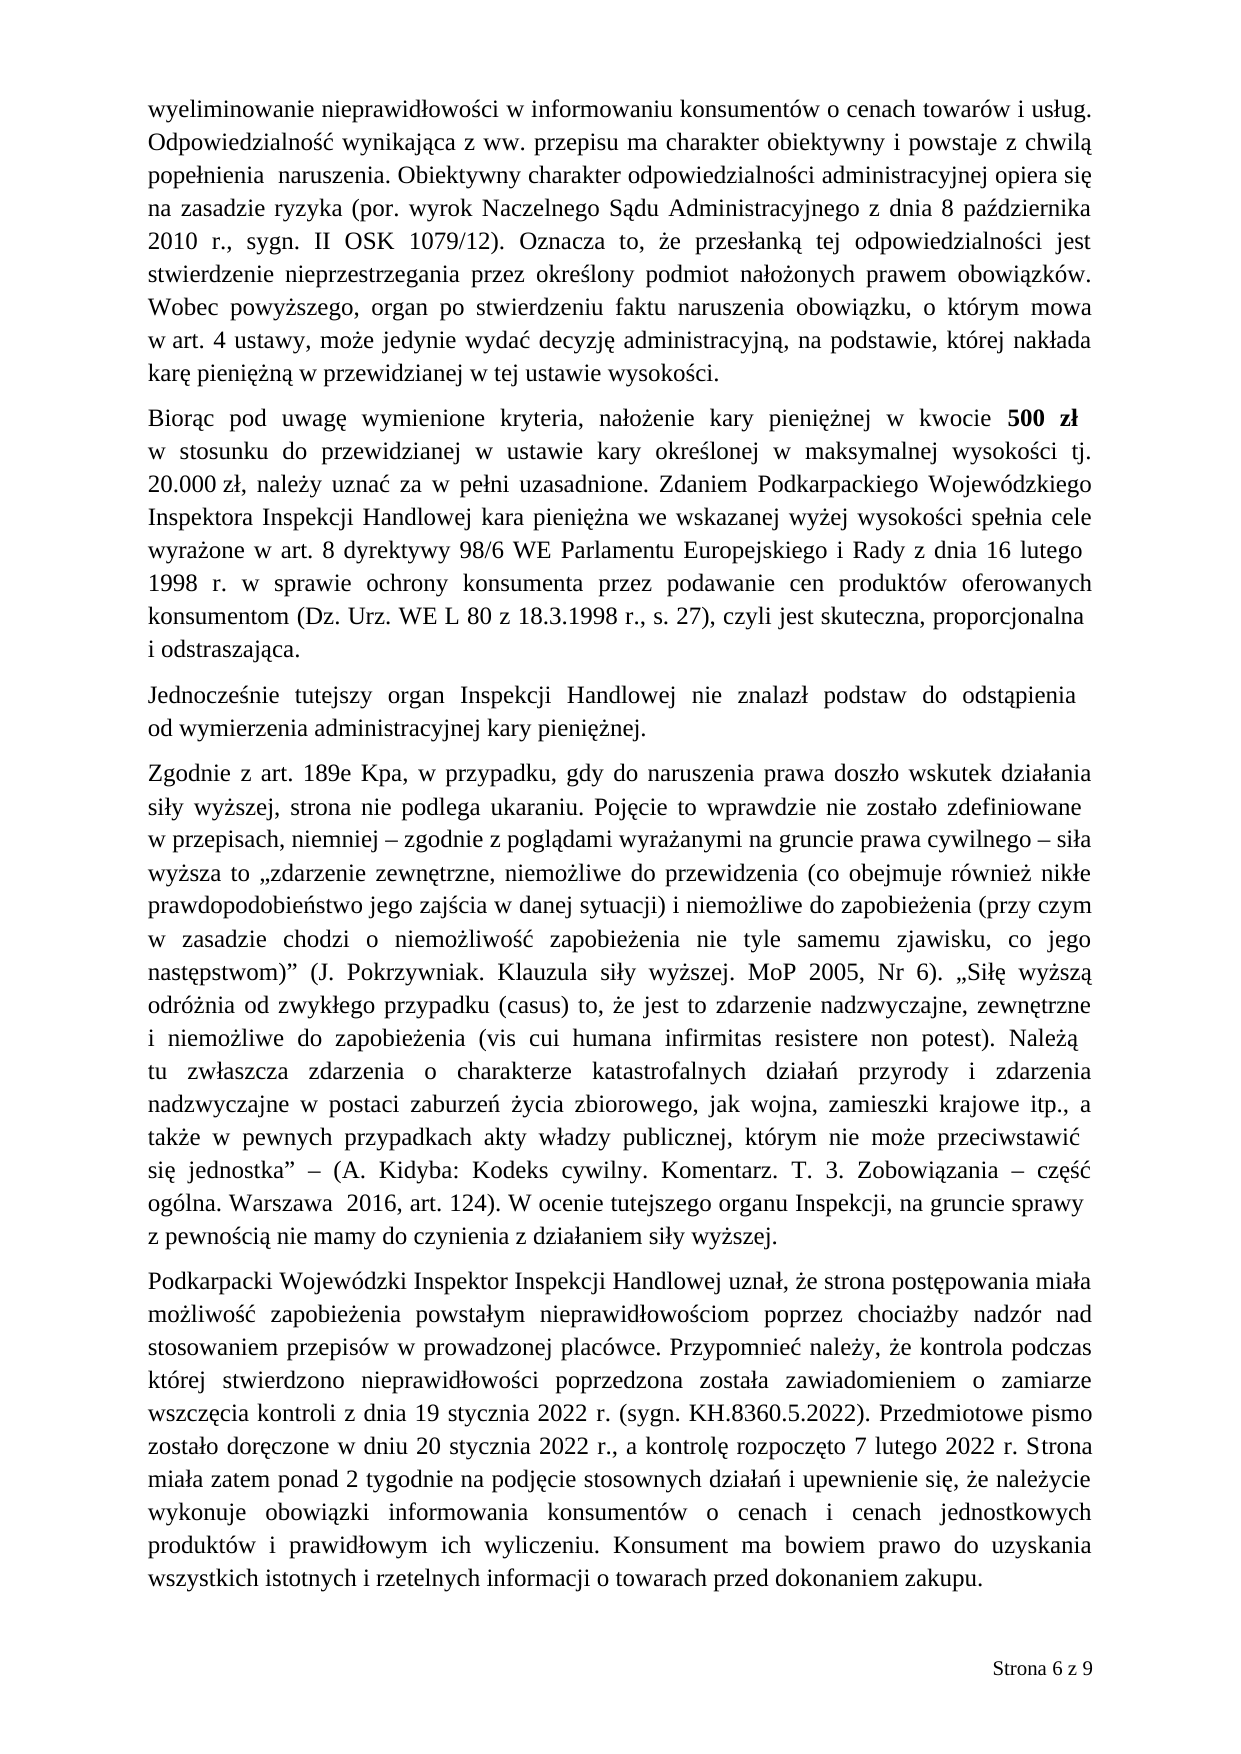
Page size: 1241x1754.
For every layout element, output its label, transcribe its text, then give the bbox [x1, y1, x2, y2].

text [148, 94, 1092, 387]
text Jednocześnie tutejszy organ Inspekcji Handlowej nie znalazł podstaw do odstąpienia od wymierzenia administracyjnej kary pieniężnej. [148, 680, 1092, 742]
text Biorąc pod uwagę wymienione kryteria, nałożenie kary pieniężnej w kwocie 500 zł w stosunku do przewidzianej w ustawie kary określonej w maksymalnej wysokości tj. 20.000 zł, należy uznać za w pełni uzasadnione. Zdaniem Podkarpackiego Wojewódzkiego Inspektora Inspekcji Handlowej kara pieniężna we wskazanej wyżej wysokości spełnia cele wyrażone w art. 8 dyrektywy 98/6 WE Parlamentu Europejskiego i Rady z dnia 16 lutego 1998 r. w sprawie ochrony konsumenta przez podawanie cen produktów oferowanych konsumentom (Dz. Urz. WE L 80 z 18.3.1998 r., s. 27), czyli jest skuteczna, proporcjonalna i odstraszająca. [148, 403, 1092, 663]
text Zgodnie z art. 189e Kpa, w przypadku, gdy do naruszenia prawa doszło wskutek działania siły wyższej, strona nie podlega ukaraniu. Pojęcie to wprawdzie nie zostało zdefiniowane w przepisach, niemniej – zgodnie z poglądami wyrażanymi na gruncie prawa cywilnego – siła wyższa to „zdarzenie zewnętrzne, niemożliwe do przewidzenia (co obejmuje również nikłe prawdopodobieństwo jego zajścia w danej sytuacji) i niemożliwe do zapobieżenia (przy czym w zasadzie chodzi o niemożliwość zapobieżenia nie tyle samemu zjawisku, co jego następstwom)” (J. Pokrzywniak. Klauzula siły wyższej. MoP 2005, Nr 6). „Siłę wyższą odróżnia od zwykłego przypadku (casus) to, że jest to zdarzenie nadzwyczajne, zewnętrzne i niemożliwe do zapobieżenia (vis cui humana infirmitas resistere non potest). Należą tu zwłaszcza zdarzenia o charakterze katastrofalnych działań przyrody i zdarzenia nadzwyczajne w postaci zaburzeń życia zbiorowego, jak wojna, zamieszki krajowe itp., a także w pewnych przypadkach akty władzy publicznej, którym nie może przeciwstawić się jednostka” – (A. Kidyba: Kodeks cywilny. Komentarz. T. 3. Zobowiązania – część ogólna. Warszawa 2016, art. 124). W ocenie tutejszego organu Inspekcji, na gruncie sprawy z pewnością nie mamy do czynienia z działaniem siły wyższej. [148, 758, 1092, 1249]
text Podkarpacki Wojewódzki Inspektor Inspekcji Handlowej uznał, że strona postępowania miała możliwość zapobieżenia powstałym nieprawidłowościom poprzez chociażby nadzór nad stosowaniem przepisów w prowadzonej placówce. Przypomnieć należy, że kontrola podczas której stwierdzono nieprawidłowości poprzedzona została zawiadomieniem o zamiarze wszczęcia kontroli z dnia 19 stycznia 2022 r. (sygn. KH.8360.5.2022). Przedmiotowe pismo zostało doręczone w dniu 20 stycznia 2022 r., a kontrolę rozpoczęto 7 lutego 2022 r. Strona miała zatem ponad 2 tygodnie na podjęcie stosownych działań i upewnienie się, że należycie wykonuje obowiązki informowania konsumentów o cenach i cenach jednostkowych produktów i prawidłowym ich wyliczeniu. Konsument ma bowiem prawo do uzyskania wszystkich istotnych i rzetelnych informacji o towarach przed dokonaniem zakupu. [148, 1266, 1092, 1592]
